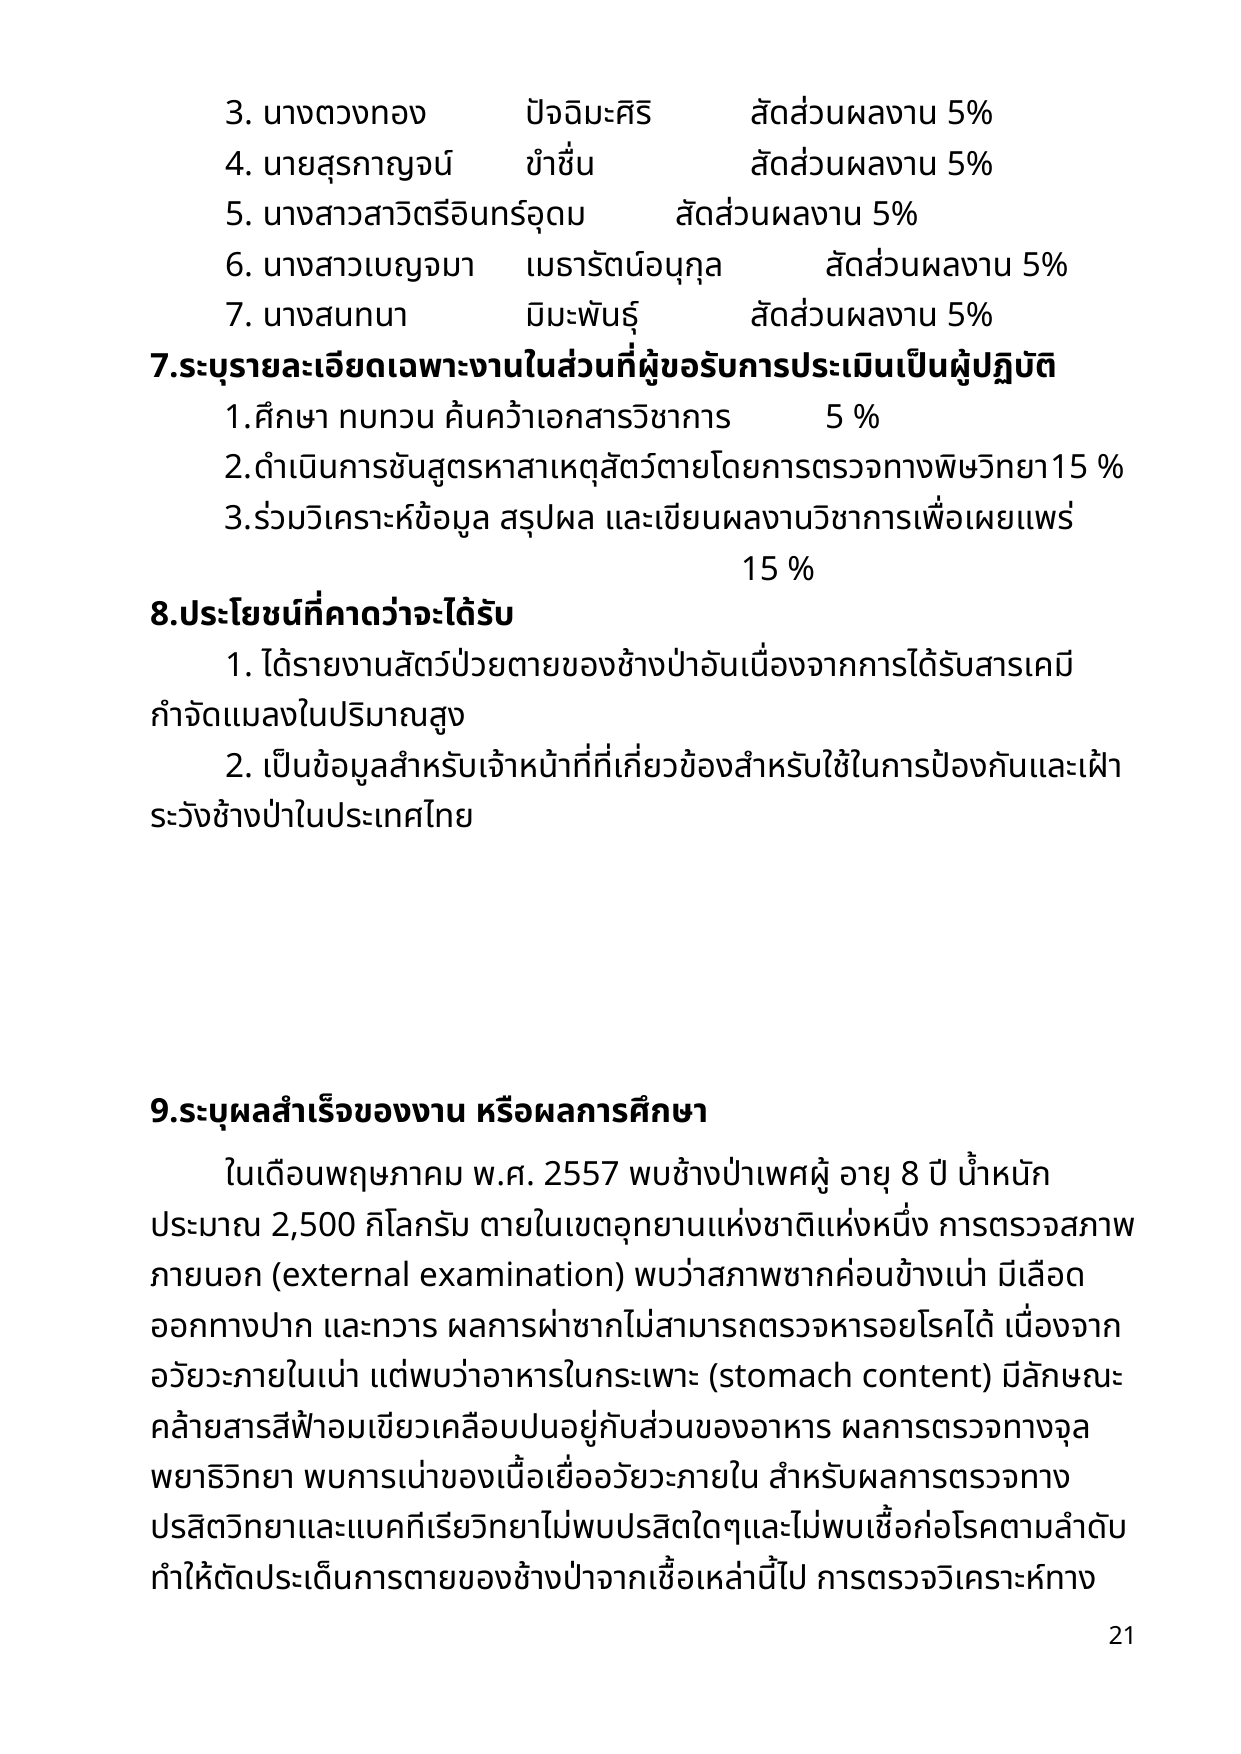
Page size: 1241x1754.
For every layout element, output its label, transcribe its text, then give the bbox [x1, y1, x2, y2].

list นางตวงทอง ปัจฉิมะศิริ สัดส่วนผลงาน 5% [225, 89, 1137, 139]
text 7.ระบุรายละเอียดเฉพาะงานในส่วนที่ผู้ขอรับการประเมินเป็นผู้ปฏิบัติ [150, 342, 1137, 392]
text 8.ประโยชน์ที่คาดว่าจะได้รับ [150, 590, 1137, 640]
list นางสาวเบญจมา เมธารัตน์อนุกุล สัดส่วนผลงาน 5% [225, 241, 1137, 291]
list นางสาวสาวิตรี อินทร์อุดม สัดส่วนผลงาน 5% [225, 190, 1137, 241]
list ศึกษา ทบทวน ค้นคว้าเอกสารวิชาการ 5 % [224, 392, 1137, 443]
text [150, 1150, 1137, 1604]
list ดำเนินการชันสูตรหาสาเหตุสัตว์ตายโดยการตรวจทางพิษวิทยา 15 % [224, 443, 1137, 494]
list นายสุรกาญจน์ ขำชื่น สัดส่วนผลงาน 5% [225, 139, 1137, 190]
list นางสนทนา มิมะพันธุ์ สัดส่วนผลงาน 5% [225, 291, 1137, 342]
text 9.ระบุผลสำเร็จของงาน หรือผลการศึกษา [150, 1087, 1137, 1137]
list ร่วมวิเคราะห์ข้อมูล สรุปผล และเขียนผลงานวิชาการเพื่อเผยแพร่ 15 % [224, 494, 1137, 590]
text 2. เป็นข้อมูลสำหรับเจ้าหน้าที่ที่เกี่ยวข้องสำหรับใช้ในการป้องกันและเฝ้าระวังช้างป่าในประเทศไทย [150, 741, 1137, 842]
text 1. ได้รายงานสัตว์ป่วยตายของช้างป่าอันเนื่องจากการได้รับสารเคมีกำจัดแมลงในปริมาณสูง [150, 640, 1137, 741]
